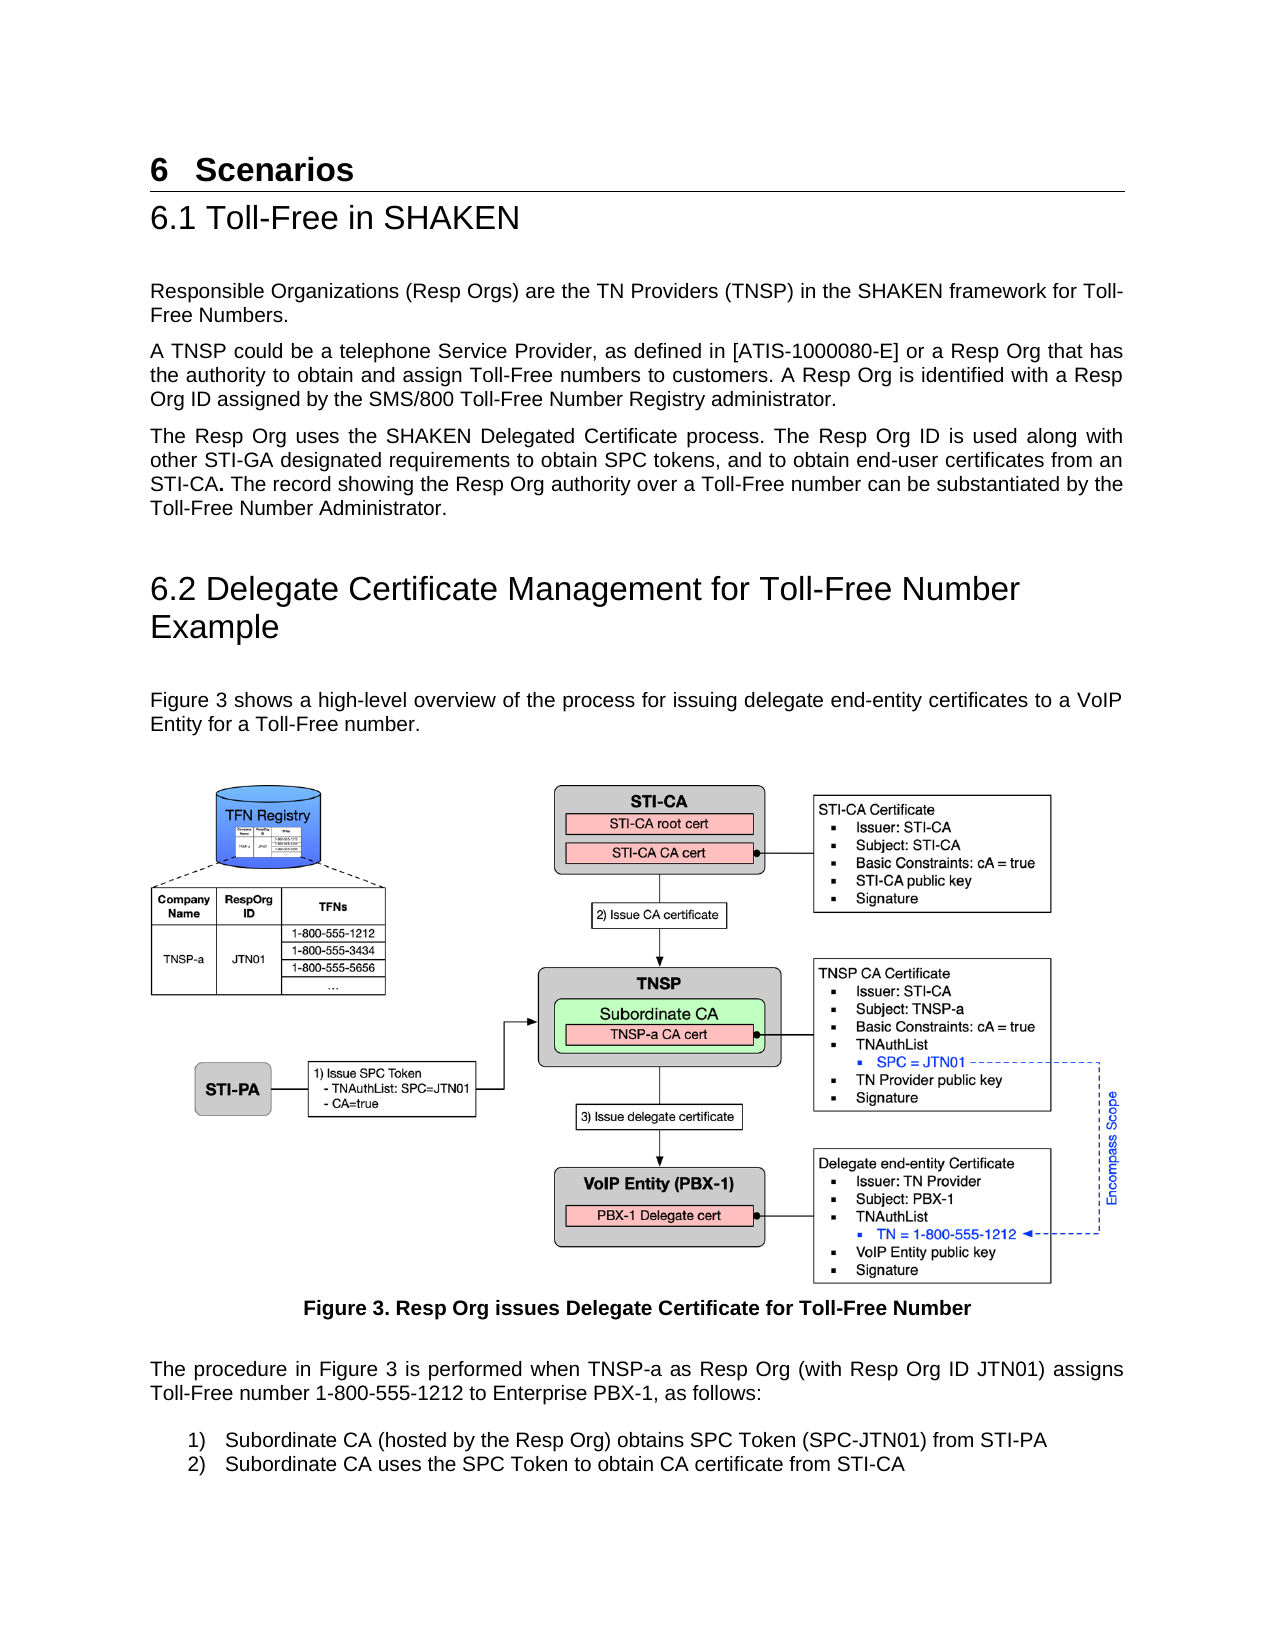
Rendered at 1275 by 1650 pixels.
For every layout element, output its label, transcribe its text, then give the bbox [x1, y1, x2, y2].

text The Resp Org uses the SHAKEN Delegated Certificate process. The Resp Org ID is used along with other STI-GA designated requirements to obtain SPC tokens, and to obtain end-user certificates from an STI-CA. The record showing the Resp Org authority over a Toll-Free number can be substantiated by the Toll-Free Number Administrator. [150, 424, 1125, 519]
text Figure 3. Resp Org issues Delegate Certificate for Toll-Free Number [150, 1296, 1125, 1320]
subtitle Scenarios [150, 150, 1125, 191]
text The procedure in Figure 3 is performed when TNSP-a as Resp Org (with Resp Org ID JTN01) assigns Toll-Free number 1-800-555-1212 to Enterprise PBX-1, as follows: [150, 1356, 1125, 1404]
list Subordinate CA (hosted by the Resp Org) obtains SPC Token (SPC-JTN01) from STI-PA [187, 1428, 1125, 1452]
subtitle 6.2 Delegate Certificate Management for Toll-Free Number Example [150, 568, 1125, 645]
text Responsible Organizations (Resp Orgs) are the TN Providers (TNSP) in the SHAKEN framework for Toll-Free Numbers. [150, 279, 1125, 327]
picture [150, 785, 1125, 1284]
list Subordinate CA uses the SPC Token to obtain CA certificate from STI-CA [187, 1452, 1125, 1476]
text A TNSP could be a telephone Service Provider, as defined in [ATIS-1000080-E] or a Resp Org that has the authority to obtain and assign Toll-Free numbers to customers. A Resp Org is identified with a Resp Org ID assigned by the SMS/800 Toll-Free Number Registry administrator. [150, 339, 1125, 411]
subtitle 6.1 Toll-Free in SHAKEN [150, 198, 1125, 236]
text Figure 3 shows a high-level overview of the process for issuing delegate end-entity certificates to a VoIP Entity for a Toll-Free number. [150, 688, 1125, 736]
